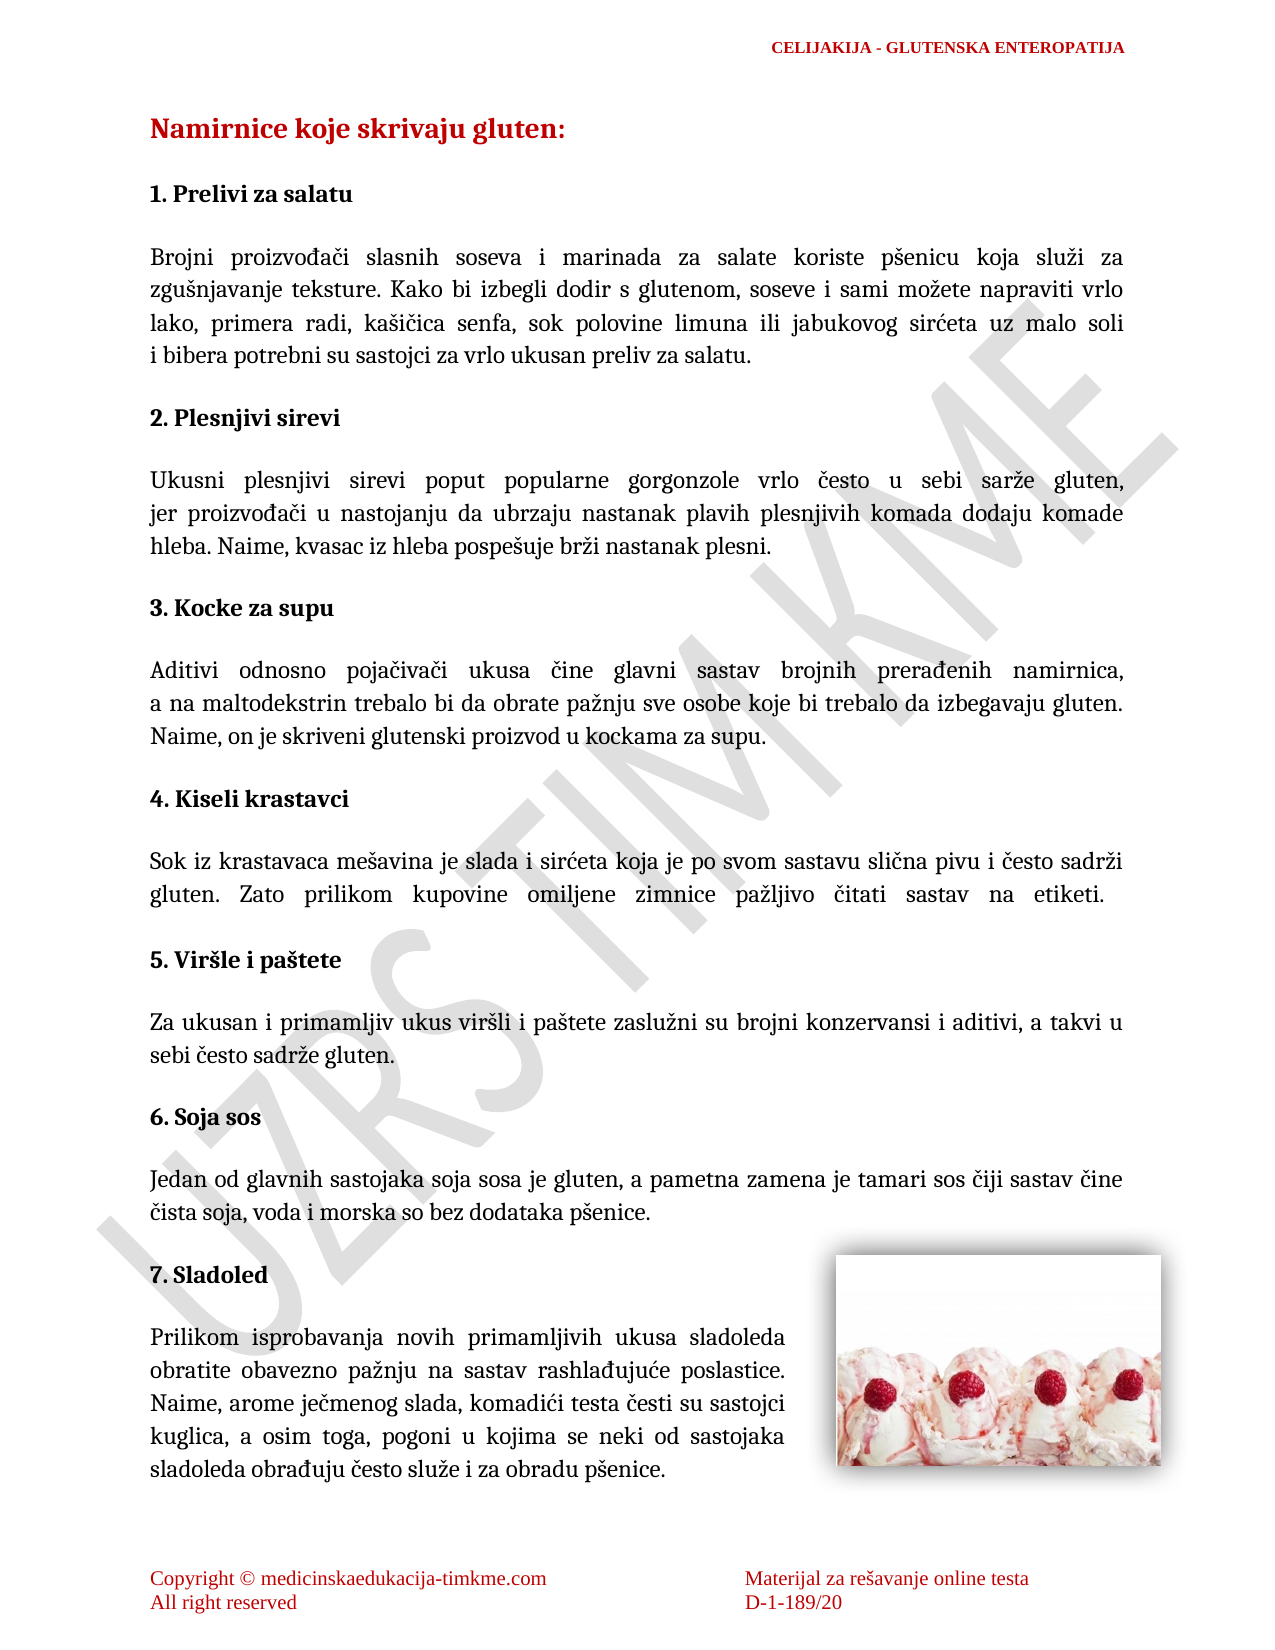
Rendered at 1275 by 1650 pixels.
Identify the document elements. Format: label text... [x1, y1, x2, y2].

text Prilikom isprobavanja novih primamljivih ukusa sladoleda obratite obavezno pažnju na sastav rashlađujuće poslastice. Naime, arome ječmenog slada, komadići testa česti su sastojci kuglica, a osim toga, pogoni u kojima se neki od sastojaka sladoleda obrađuju često služe i za obradu pšenice. [150, 1323, 1125, 1483]
text 6. Soja sos [150, 1103, 1125, 1132]
text Namirnice koje skrivaju gluten: [150, 112, 1125, 146]
text Ukusni plesnjivi sirevi poput popularne gorgonzole vrlo često u sebi sarže gluten, jer proizvođači u nastojanju da ubrzaju nastanak plavih plesnjivih komada dodaju komade hleba. Naime, kvasac iz hleba pospešuje brži nastanak plesni. [150, 466, 1125, 561]
text 1. Prelivi za salatu [150, 180, 1125, 209]
text Sok iz krastavaca mešavina je slada i sirćeta koja je po svom sastavu slična pivu i često sadrži gluten. Zato prilikom kupovine omiljene zimnice pažljivo čitati sastav na etiketi. 5. Viršle i paštete [150, 847, 1125, 974]
text 7. Sladoled [150, 1261, 1125, 1289]
text Jedan od glavnih sastojaka soja sosa je gluten, a pametna zamena je tamari sos čiji sastav čine čista soja, voda i morska so bez dodataka pšenice. [150, 1165, 1125, 1227]
text Brojni proizvođači slasnih soseva i marinada za salate koriste pšenicu koja služi za zgušnjavanje teksture. Kako bi izbegli dodir s glutenom, soseve i sami možete napraviti vrlo lako, primera radi, kašičica senfa, sok polovine limuna ili jabukovog sirćeta uz malo soli i bibera potrebni su sastojci za vrlo ukusan preliv za salatu. [150, 242, 1125, 370]
picture [836, 1255, 1161, 1466]
text 4. Kiseli krastavci [150, 784, 1125, 813]
text Za ukusan i primamljiv ukus viršli i paštete zaslužni su brojni konzervansi i aditivi, a takvi u sebi često sadrže gluten. [150, 1008, 1125, 1070]
text 2. Plesnjivi sirevi [150, 404, 1125, 432]
text Aditivi odnosno pojačivači ukusa čine glavni sastav brojnih prerađenih namirnica, a na maltodekstrin trebalo bi da obrate pažnju sve osobe koje bi trebalo da izbegavaju gluten. Naime, on je skriveni glutenski proizvod u kockama za supu. [150, 656, 1125, 751]
text 3. Kocke za supu [150, 594, 1125, 623]
